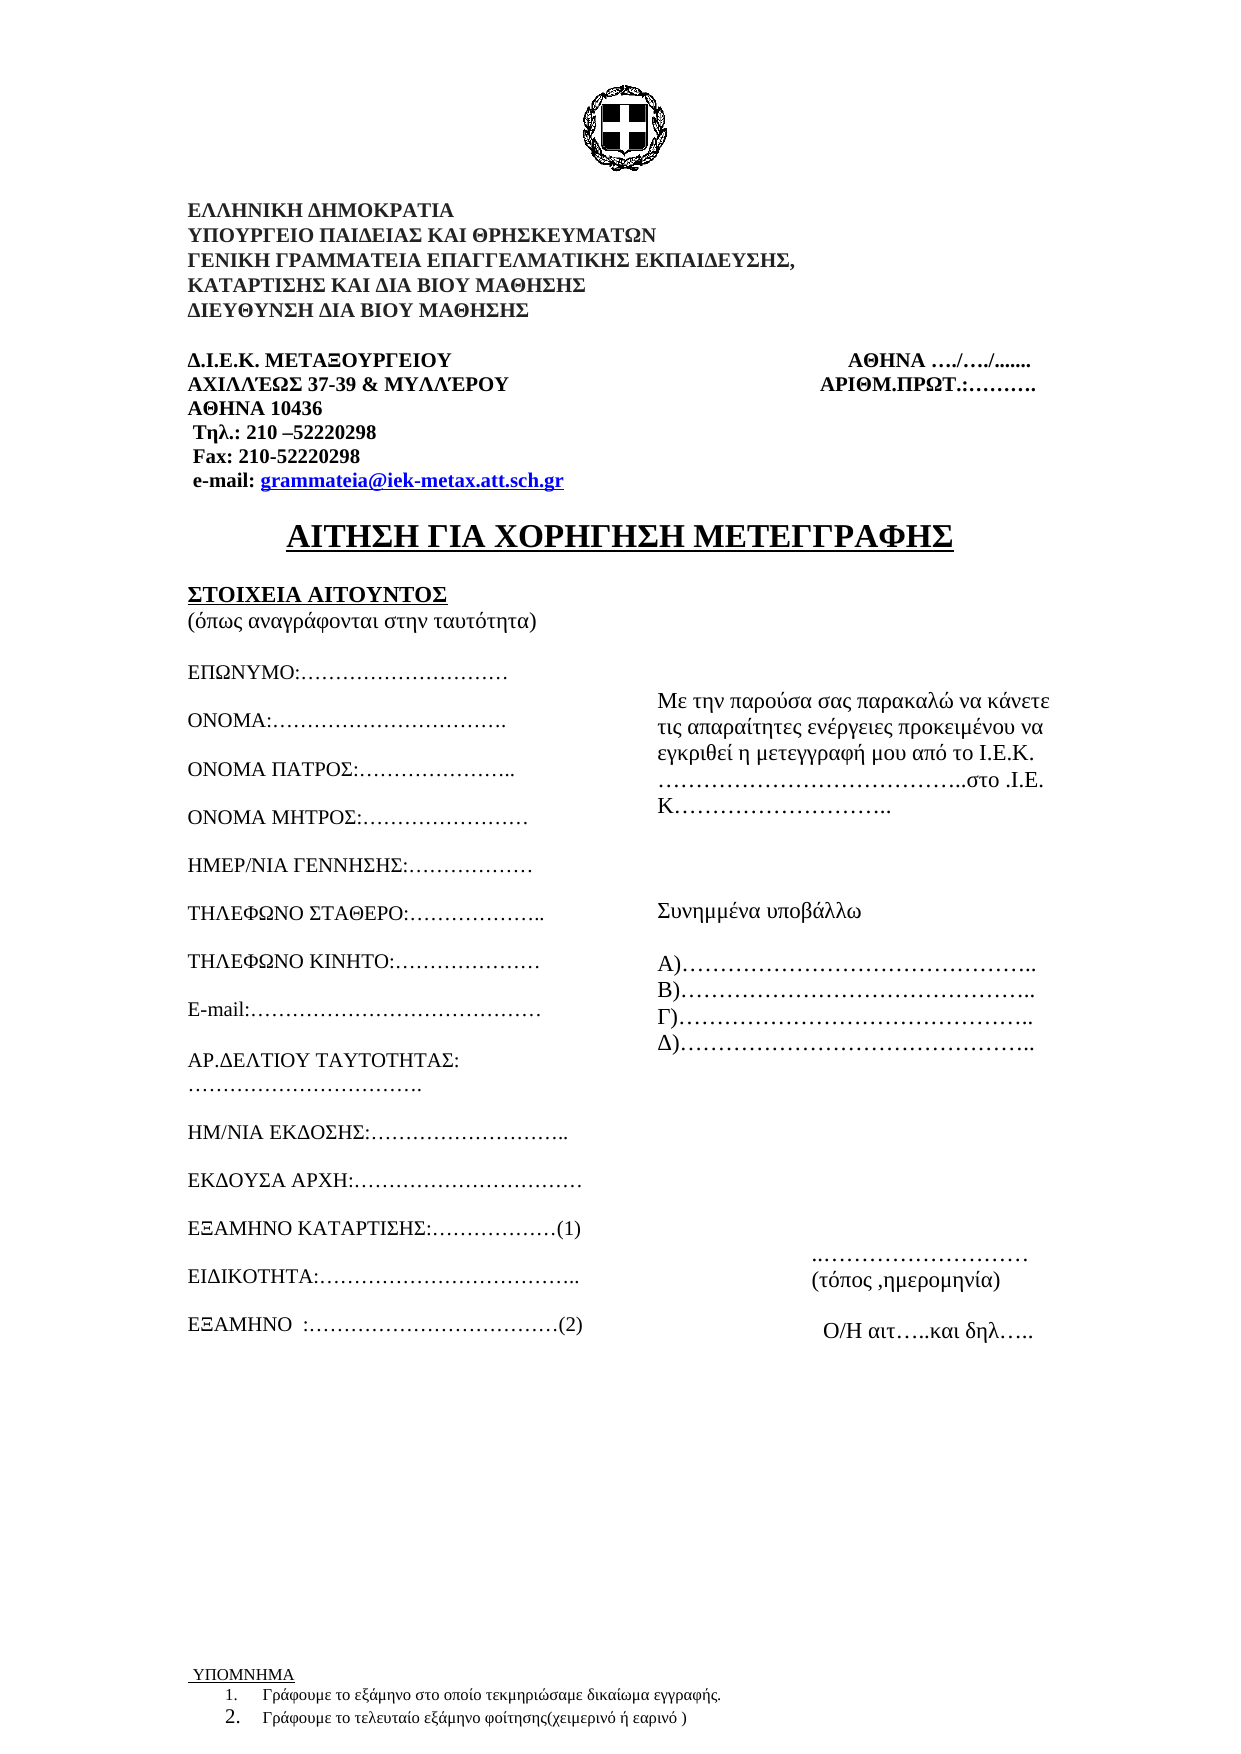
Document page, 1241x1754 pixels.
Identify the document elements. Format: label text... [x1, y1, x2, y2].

text Δ)……………………………………….. [657, 1029, 1053, 1056]
text e-mail: grammateia@iek-metax.att.sch.gr [187, 468, 1053, 492]
text Δ.Ι.Ε.Κ. ΜΕΤΑΞΟΥΡΓΕΙΟΥ ΑΘΗΝΑ …./…./....... [187, 348, 1053, 372]
picture [559, 75, 682, 197]
text Ο/Η αιτ…..και δηλ….. [657, 1317, 1053, 1343]
text ΤΗΛΕΦΩΝΟ ΚΙΝΗΤΟ:………………… [187, 949, 583, 973]
text ΕΠΩΝΥΜΟ:………………………… [187, 660, 583, 684]
text ΤΗΛΕΦΩΝΟ ΣΤΑΘΕΡΟ:……………….. [187, 901, 583, 925]
text ΕΛΛΗΝΙΚΗ ΔΗΜΟΚΡΑΤΙΑ [187, 197, 1053, 222]
text (όπως αναγράφονται στην ταυτότητα) [187, 608, 583, 634]
text Fax: 210-52220298 [187, 444, 1053, 468]
text ΕΞΑΜΗΝΟ ΚΑΤΑΡΤΙΣΗΣ:………………(1) [187, 1216, 583, 1240]
text Γ)……………………………………….. [657, 1003, 1053, 1029]
text ΓΕΝΙΚΗ ΓΡΑΜΜΑΤΕΙΑ ΕΠΑΓΓΕΛΜΑΤΙΚΗΣ ΕΚΠΑΙΔΕΥΣΗΣ, [187, 247, 1053, 272]
text Α)……………………………………….. [657, 950, 1053, 977]
text ΕΙΔΙΚΟΤΗΤΑ:……………………………….. [187, 1264, 583, 1288]
text ΑΘΗΝΑ 10436 [187, 396, 1053, 420]
text ΟΝΟΜΑ ΠΑΤΡΟΣ:………………….. [187, 757, 583, 781]
text ΑΡ.ΔΕΛΤΙΟΥ ΤΑΥΤΟΤΗΤΑΣ:……………………………. [187, 1048, 583, 1096]
text Αχιλλέως 37-39 & Μυλλέρου ΑΡΙΘΜ.ΠΡΩΤ.:………. [187, 372, 1053, 396]
text Συνημμένα υποβάλλω [657, 897, 1053, 924]
text ΕΚΔΟΥΣΑ ΑΡΧΗ:…………………………… [187, 1168, 583, 1192]
text ΗΜ/ΝΙΑ ΕΚΔΟΣΗΣ:……………………….. [187, 1120, 583, 1144]
text ΚΑΤΑΡΤΙΣΗΣ ΚΑΙ ΔΙΑ ΒΙΟΥ ΜΑΘΗΣΗΣ [187, 272, 1053, 297]
text ΑΙΤΗΣΗ ΓΙΑ ΧΟΡΗΓΗΣΗ ΜΕΤΕΓΓΡΑΦΗΣ [187, 517, 1053, 555]
text ΟΝΟΜΑ ΜΗΤΡΟΣ:…………………… [187, 805, 583, 829]
text ΔΙΕΥΘΥΝΣΗ ΔΙΑ ΒΙΟΥ ΜΑΘΗΣΗΣ [187, 297, 1053, 322]
text Τηλ.: 210 –52220298 [187, 420, 1053, 444]
text (τόπος ,ημερομηνία) [657, 1266, 1053, 1293]
text Β)……………………………………….. [657, 977, 1053, 1003]
text ΥΠΟΥΡΓΕΙΟ ΠΑΙΔΕΙΑΣ ΚΑΙ ΘΡΗΣΚΕΥΜΑΤΩΝ [187, 222, 1053, 247]
text E-mail:…………………………………… [187, 997, 583, 1021]
text ΕΞΑΜΗΝΟ :………………………………(2) [187, 1312, 583, 1336]
text ΟΝΟΜΑ:……………………………. [187, 708, 583, 732]
text ..……………………… [657, 1240, 1053, 1266]
text ΣΤΟΙΧΕΙΑ ΑΙΤΟΥΝΤΟΣ [187, 581, 583, 608]
text Με την παρούσα σας παρακαλώ να κάνετε τις απαραίτητες ενέργειες προκειμένου να εγκριθεί η μετεγγραφή μου από το Ι.Ε.Κ. …………………………………..στο .Ι.Ε.Κ……………………….. [657, 687, 1053, 818]
text ΗΜΕΡ/ΝΙΑ ΓΕΝΝΗΣΗΣ:……………… [187, 853, 583, 877]
